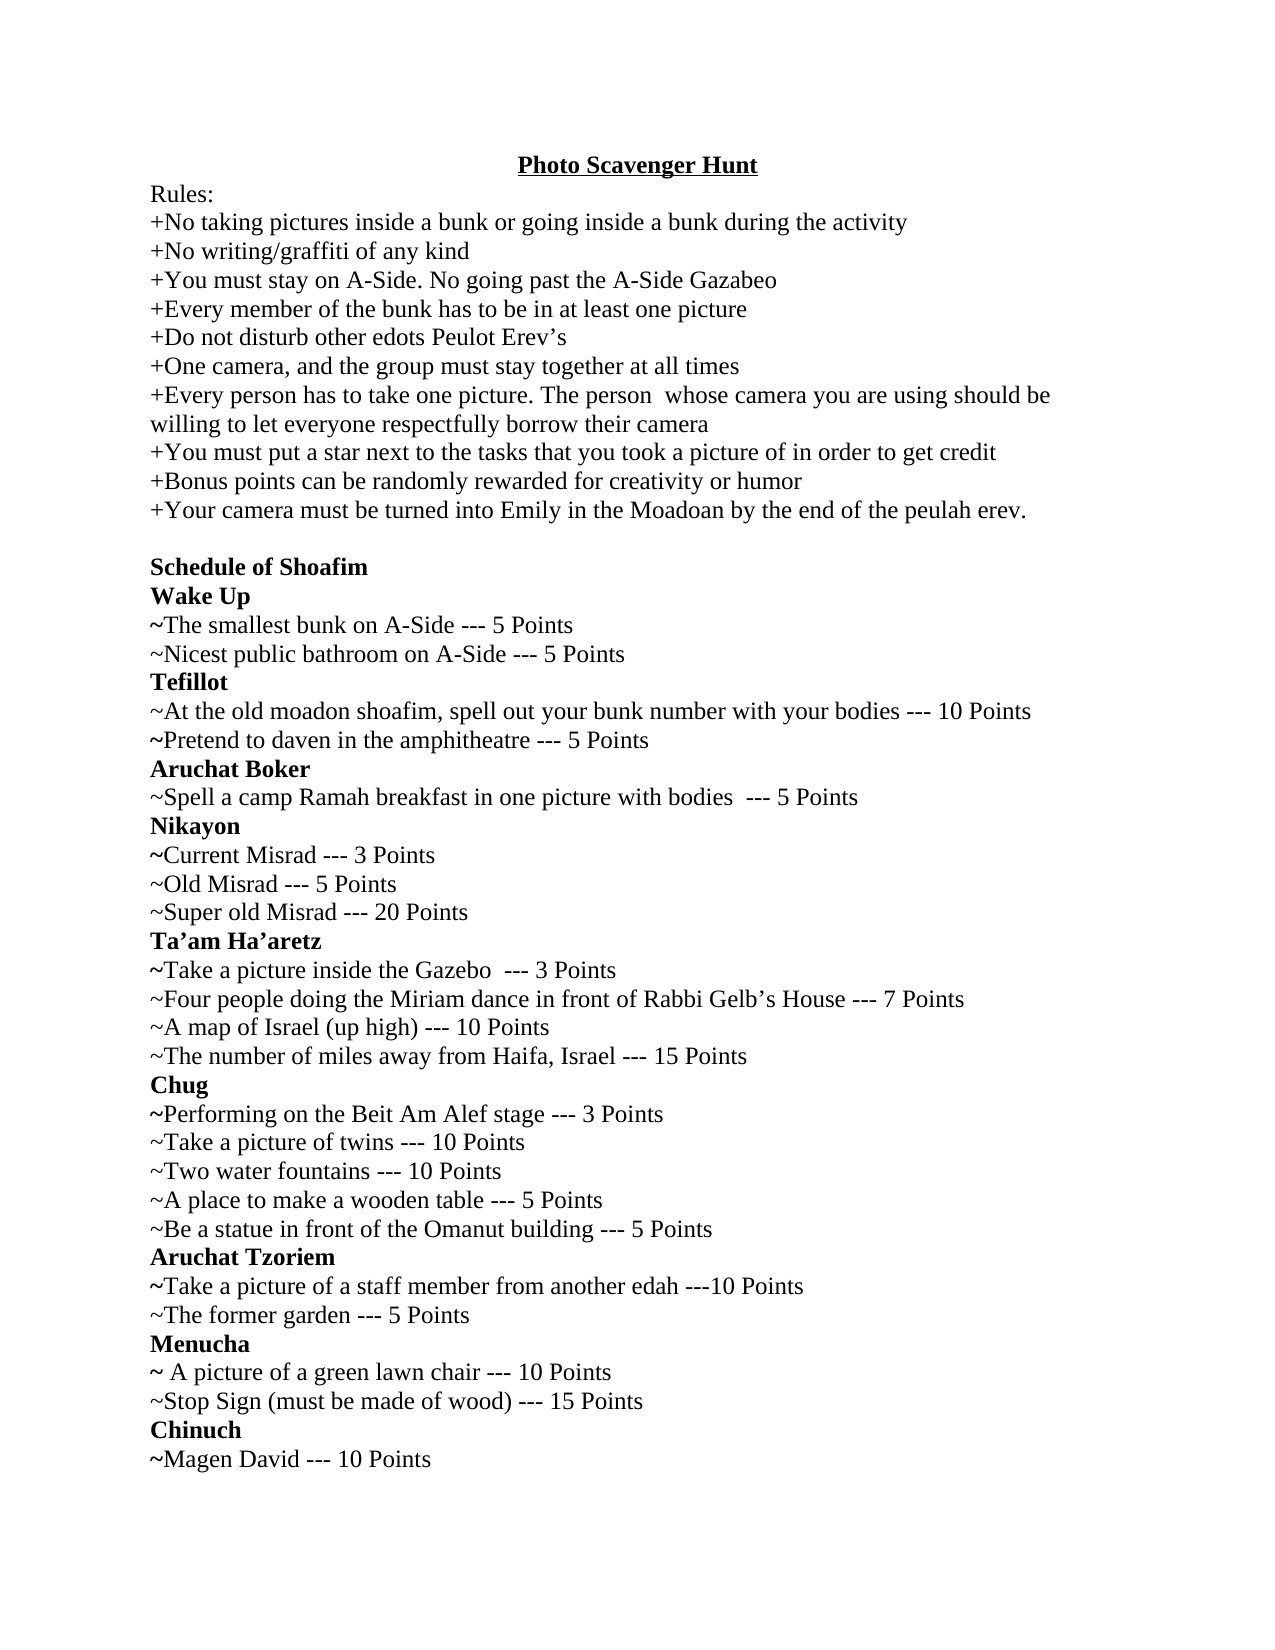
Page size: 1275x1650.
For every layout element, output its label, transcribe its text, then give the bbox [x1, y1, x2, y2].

text ~At the old moadon shoafim, spell out your bunk number with your bodies --- 10 Points [150, 696, 1125, 725]
text ~Nicest public bathroom on A-Side --- 5 Points [150, 639, 1125, 667]
text +You must put a star next to the tasks that you took a picture of in order to get credit [150, 437, 1125, 466]
text ~Old Misrad --- 5 Points [150, 869, 1125, 897]
text Aruchat Boker [150, 754, 1125, 782]
text +Bonus points can be randomly rewarded for creativity or humor [150, 466, 1125, 495]
text ~Spell a camp Ramah breakfast in one picture with bodies --- 5 Points [150, 782, 1125, 811]
text ~Pretend to daven in the amphitheatre --- 5 Points [150, 725, 1125, 754]
text Ta’am Ha’aretz [150, 926, 1125, 955]
text ~The former garden --- 5 Points [150, 1300, 1125, 1329]
text ~Stop Sign (must be made of wood) --- 15 Points [150, 1386, 1125, 1415]
text ~A map of Israel (up high) --- 10 Points [150, 1012, 1125, 1041]
text ~Take a picture of a staff member from another edah ---10 Points [150, 1271, 1125, 1300]
text +You must stay on A-Side. No going past the A-Side Gazabeo [150, 265, 1125, 294]
text ~Be a statue in front of the Omanut building --- 5 Points [150, 1214, 1125, 1242]
text ~The number of miles away from Haifa, Israel --- 15 Points [150, 1041, 1125, 1070]
text Wake Up [150, 581, 1125, 610]
text ~Two water fountains --- 10 Points [150, 1156, 1125, 1185]
text +Every person has to take one picture. The person whose camera you are using should be willing to let everyone respectfully borrow their camera [150, 380, 1125, 437]
text ~ A picture of a green lawn chair --- 10 Points [150, 1357, 1125, 1386]
text ~Performing on the Beit Am Alef stage --- 3 Points [150, 1099, 1125, 1127]
text ~The smallest bunk on A-Side --- 5 Points [150, 610, 1125, 639]
text +One camera, and the group must stay together at all times [150, 351, 1125, 380]
text Nikayon [150, 811, 1125, 840]
text +Every member of the bunk has to be in at least one picture [150, 294, 1125, 322]
text Tefillot [150, 667, 1125, 696]
text ~Magen David --- 10 Points [150, 1444, 1125, 1472]
text ~Super old Misrad --- 20 Points [150, 897, 1125, 926]
text Menucha [150, 1329, 1125, 1357]
text Chug [150, 1070, 1125, 1099]
text ~A place to make a wooden table --- 5 Points [150, 1185, 1125, 1214]
text +No writing/graffiti of any kind [150, 236, 1125, 265]
text +Do not disturb other edots Peulot Erev’s [150, 322, 1125, 351]
text Aruchat Tzoriem [150, 1242, 1125, 1271]
text ~Four people doing the Miriam dance in front of Rabbi Gelb’s House --- 7 Points [150, 984, 1125, 1012]
text +Your camera must be turned into Emily in the Moadoan by the end of the peulah erev. [150, 495, 1125, 524]
text ~Take a picture inside the Gazebo --- 3 Points [150, 955, 1125, 984]
text ~Current Misrad --- 3 Points [150, 840, 1125, 869]
text Photo Scavenger Hunt [150, 150, 1125, 179]
text ~Take a picture of twins --- 10 Points [150, 1127, 1125, 1156]
text Chinuch [150, 1415, 1125, 1444]
text Rules: [150, 179, 1125, 207]
text +No taking pictures inside a bunk or going inside a bunk during the activity [150, 207, 1125, 236]
text Schedule of Shoafim [150, 552, 1125, 581]
